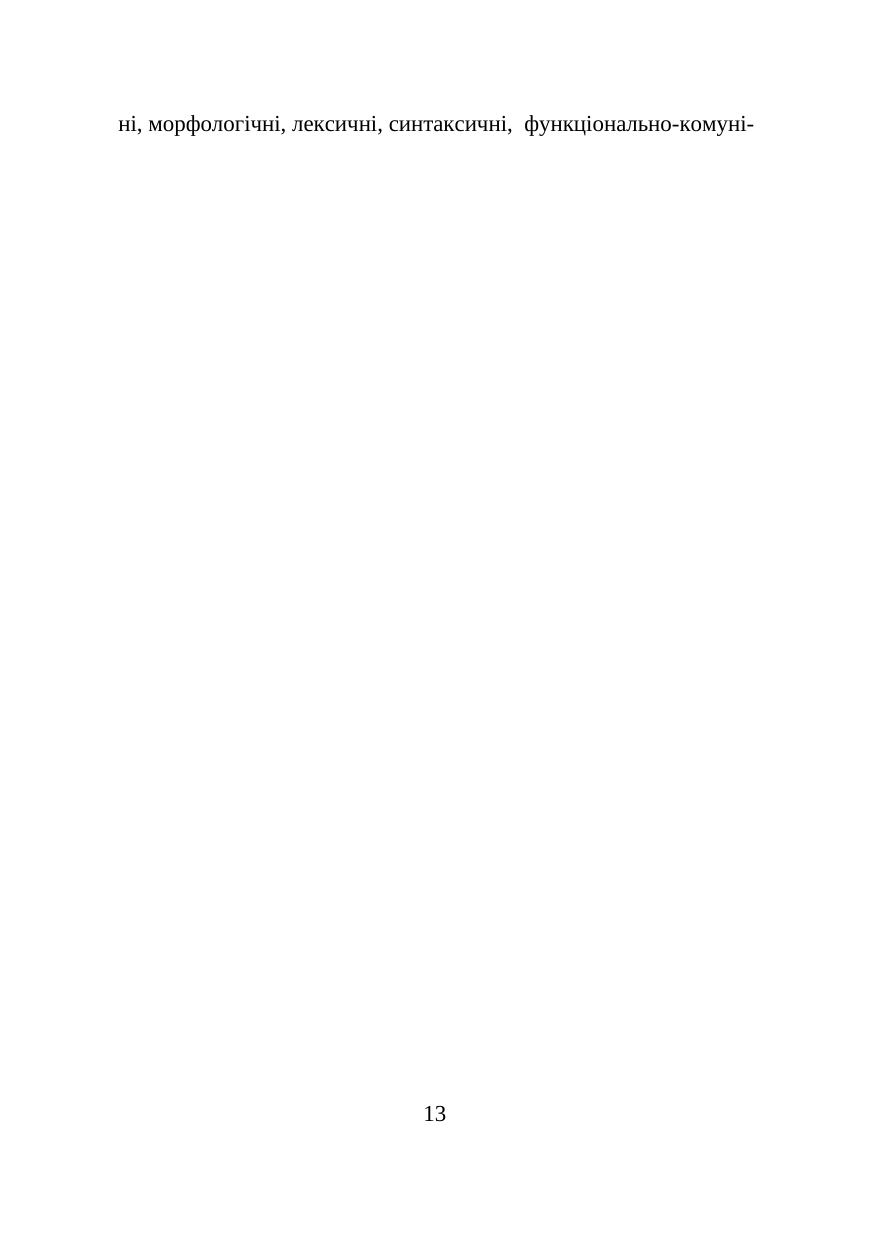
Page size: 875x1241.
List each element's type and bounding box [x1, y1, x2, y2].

text [118, 110, 755, 137]
